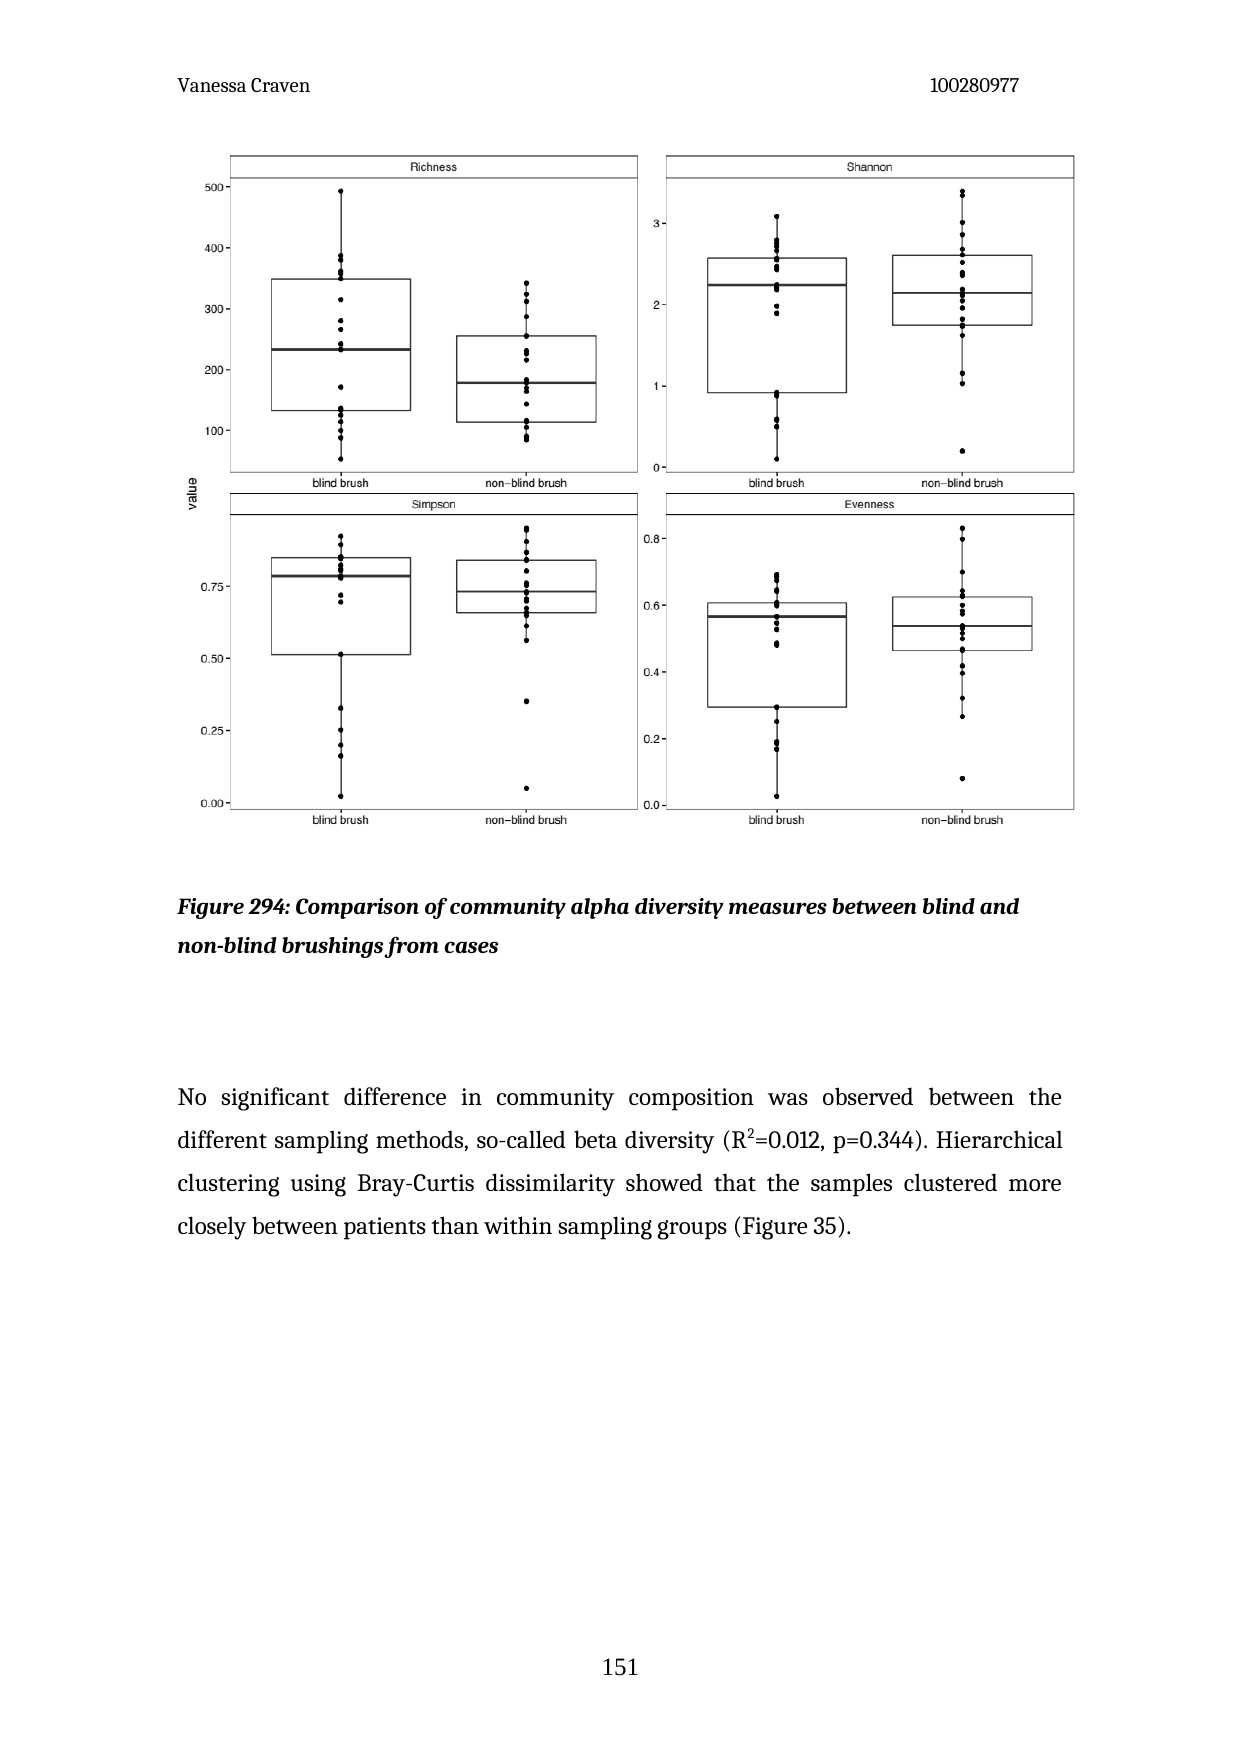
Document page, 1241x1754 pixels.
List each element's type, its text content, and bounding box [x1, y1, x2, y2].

text No significant difference in community composition was observed between the different sampling methods, so-called beta diversity (R2=0.012, p=0.344). Hierarchical clustering using Bray-Curtis dissimilarity showed that the samples clustered more closely between patients than within sampling groups (Figure 35). [177, 1083, 1063, 1241]
text Figure 294: Comparison of community alpha diversity measures between blind and non-blind brushings from cases [177, 894, 1063, 960]
